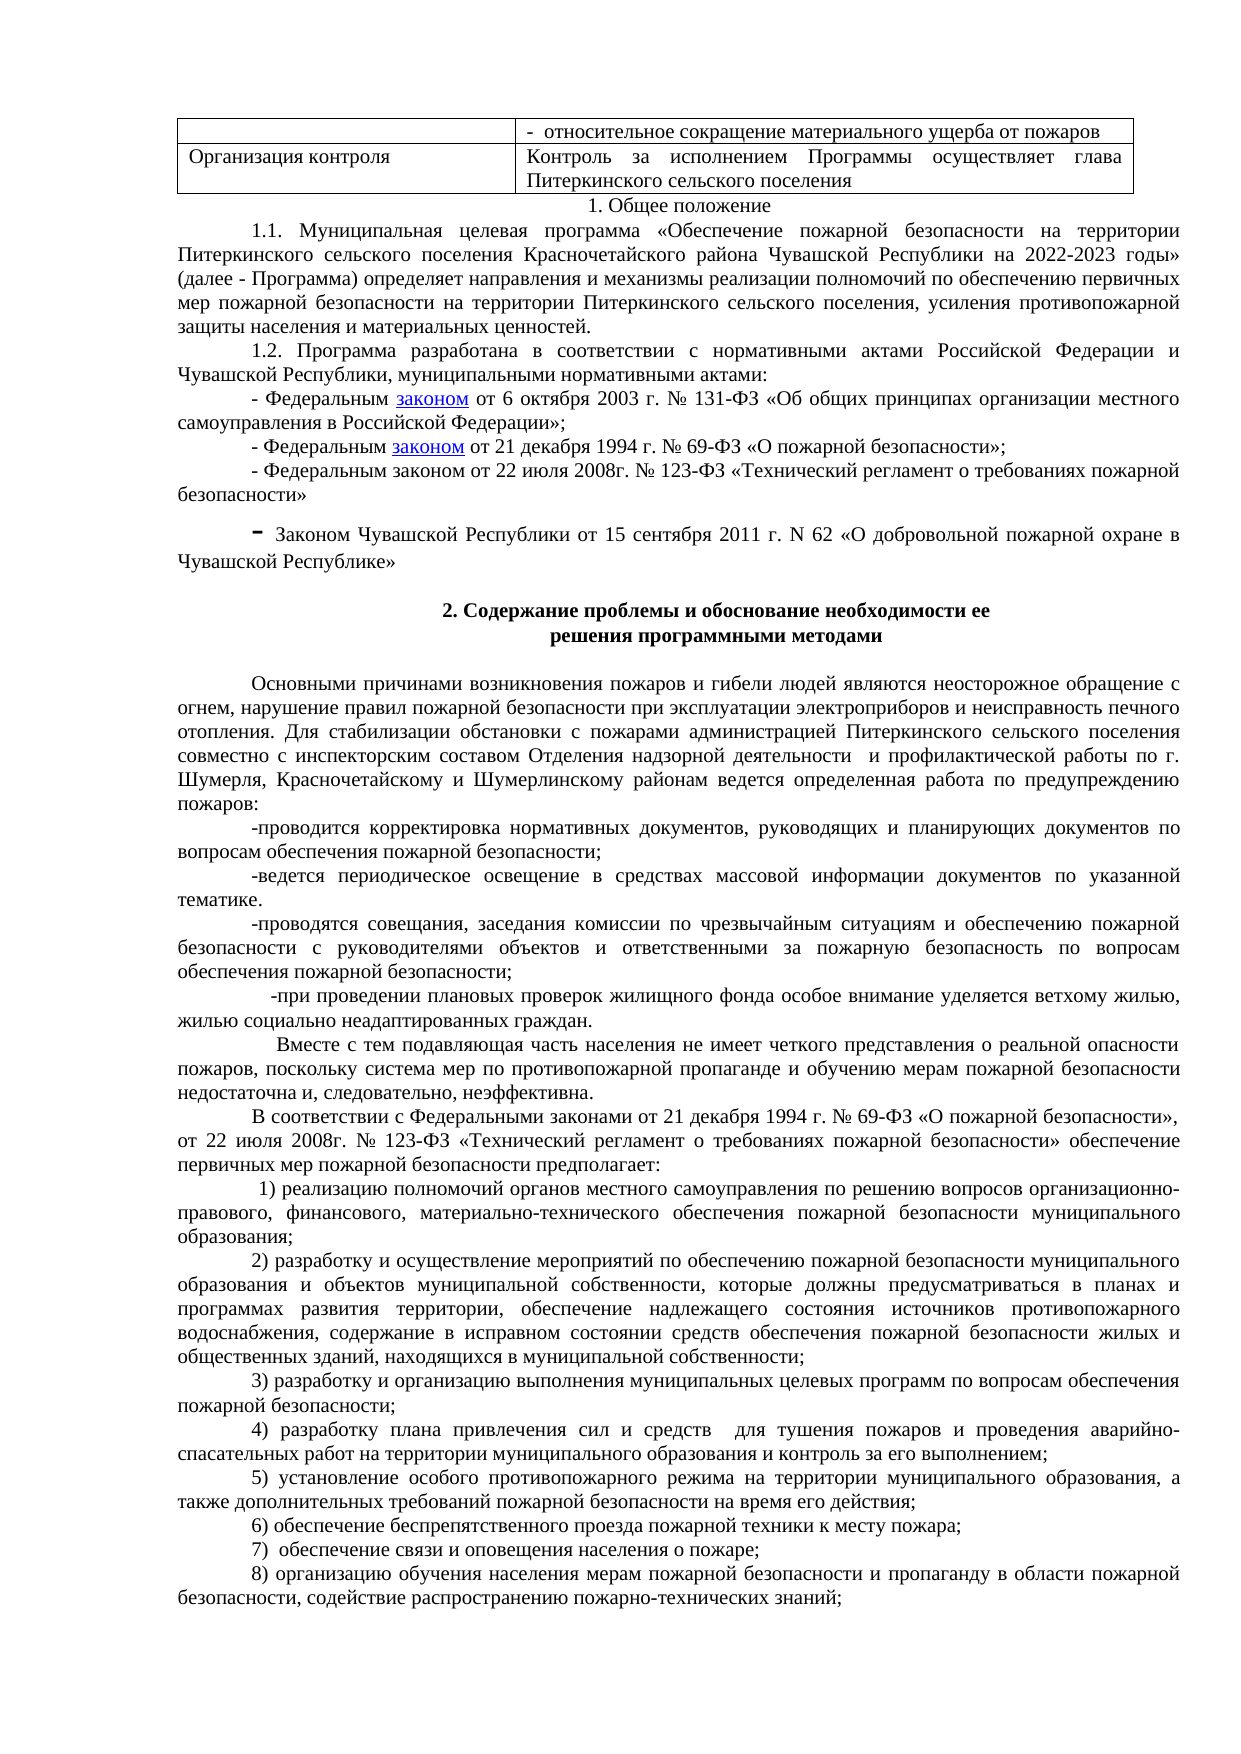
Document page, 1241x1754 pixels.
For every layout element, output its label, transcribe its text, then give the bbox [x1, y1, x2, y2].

text -при проведении плановых проверок жилищного фонда особое внимание уделяется ветхому жилью, жилью социально неадаптированных граждан. [177, 983, 1181, 1032]
text 5) установление особого противопожарного режима на территории муниципального образования, а также дополнительных требований пожарной безопасности на время его действия; [177, 1465, 1181, 1513]
text 3) разработку и организацию выполнения муниципальных целевых программ по вопросам обеспечения пожарной безопасности; [177, 1368, 1181, 1417]
text 2) разработку и осуществление мероприятий по обеспечению пожарной безопасности муниципального образования и объектов муниципальной собственности, которые должны предусматриваться в планах и программах развития территории, обеспечение надлежащего состояния источников противопожарного водоснабжения, содержание в исправном состоянии средств обеспечения пожарной безопасности жилых и общественных зданий, находящихся в муниципальной собственности; [177, 1248, 1181, 1368]
text -проводится корректировка нормативных документов, руководящих и планирующих документов по вопросам обеспечения пожарной безопасности; [177, 815, 1181, 863]
text 2. Содержание проблемы и обоснование необходимости ее [177, 598, 1181, 622]
text 1.2. Программа разработана в соответствии с нормативными актами Российской Федерации и Чувашской Республики, муниципальными нормативными актами: [177, 338, 1181, 386]
table_cell Организация контроля [178, 144, 515, 192]
text 8) организацию обучения населения мерам пожарной безопасности и пропаганду в области пожарной безопасности, содействие распространению пожарно-технических знаний; [177, 1561, 1181, 1609]
text 6) обеспечение беспрепятственного проезда пожарной техники к месту пожара; [177, 1513, 1181, 1537]
text - Федеральным законом от 22 июля 2008г. № 123-ФЗ «Технический регламент о требованиях пожарной безопасности» [177, 458, 1181, 506]
text Основными причинами возникновения пожаров и гибели людей являются неосторожное обращение с огнем, нарушение правил пожарной безопасности при эксплуатации электроприборов и неисправность печного отопления. Для стабилизации обстановки с пожарами администрацией Питеркинского сельского поселения совместно с инспекторским составом Отделения надзорной деятельности и профилактической работы по г. Шумерля, Красночетайскому и Шумерлинскому районам ведется определенная работа по предупреждению пожаров: [177, 671, 1181, 815]
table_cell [178, 119, 515, 143]
text 1) реализацию полномочий органов местного самоуправления по решению вопросов организационно-правового, финансового, материально-технического обеспечения пожарной безопасности муниципального образования; [177, 1176, 1181, 1248]
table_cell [516, 119, 1133, 143]
table_cell Контроль за исполнением Программы осуществляет глава Питеркинского сельского поселения [516, 144, 1133, 192]
text В соответствии с Федеральными законами от 21 декабря 1994 г. № 69-ФЗ «О пожарной безопасности», от 22 июля 2008г. № 123-ФЗ «Технический регламент о требованиях пожарной безопасности» обеспечение первичных мер пожарной безопасности предполагает: [177, 1104, 1181, 1176]
text 1.1. Муниципальная целевая программа «Обеспечение пожарной безопасности на территории Питеркинского сельского поселения Красночетайского района Чувашской Республики на 2022-2023 годы» (далее - Программа) определяет направления и механизмы реализации полномочий по обеспечению первичных мер пожарной безопасности на территории Питеркинского сельского поселения, усиления противопожарной защиты населения и материальных ценностей. [177, 217, 1181, 338]
text 1. Общее положение [177, 193, 1181, 217]
text -проводятся совещания, заседания комиссии по чрезвычайным ситуациям и обеспечению пожарной безопасности с руководителями объектов и ответственными за пожарную безопасность по вопросам обеспечения пожарной безопасности; [177, 911, 1181, 983]
text - Федеральным законом от 21 декабря 1994 г. № 69-ФЗ «О пожарной безопасности»; [177, 434, 1181, 458]
text решения программными методами [177, 622, 1181, 647]
text Вместе с тем подавляющая часть населения не имеет четкого представления о реальной опасности пожаров, поскольку система мер по противопожарной пропаганде и обучению мерам пожарной безопасности недостаточна и, следовательно, неэффективна. [177, 1032, 1181, 1104]
text -ведется периодическое освещение в средствах массовой информации документов по указанной тематике. [177, 863, 1181, 911]
text - Федеральным законом от 6 октября 2003 г. № 131-ФЗ «Об общих принципах организации местного самоуправления в Российской Федерации»; [177, 386, 1181, 434]
text 7) обеспечение связи и оповещения населения о пожаре; [177, 1537, 1181, 1561]
text 4) разработку плана привлечения сил и средств для тушения пожаров и проведения аварийно-спасательных работ на территории муниципального образования и контроль за его выполнением; [177, 1417, 1181, 1465]
text - Законом Чувашской Республики от 15 сентября 2011 г. N 62 «О добровольной пожарной охране в Чувашской Республике» [177, 506, 1181, 573]
